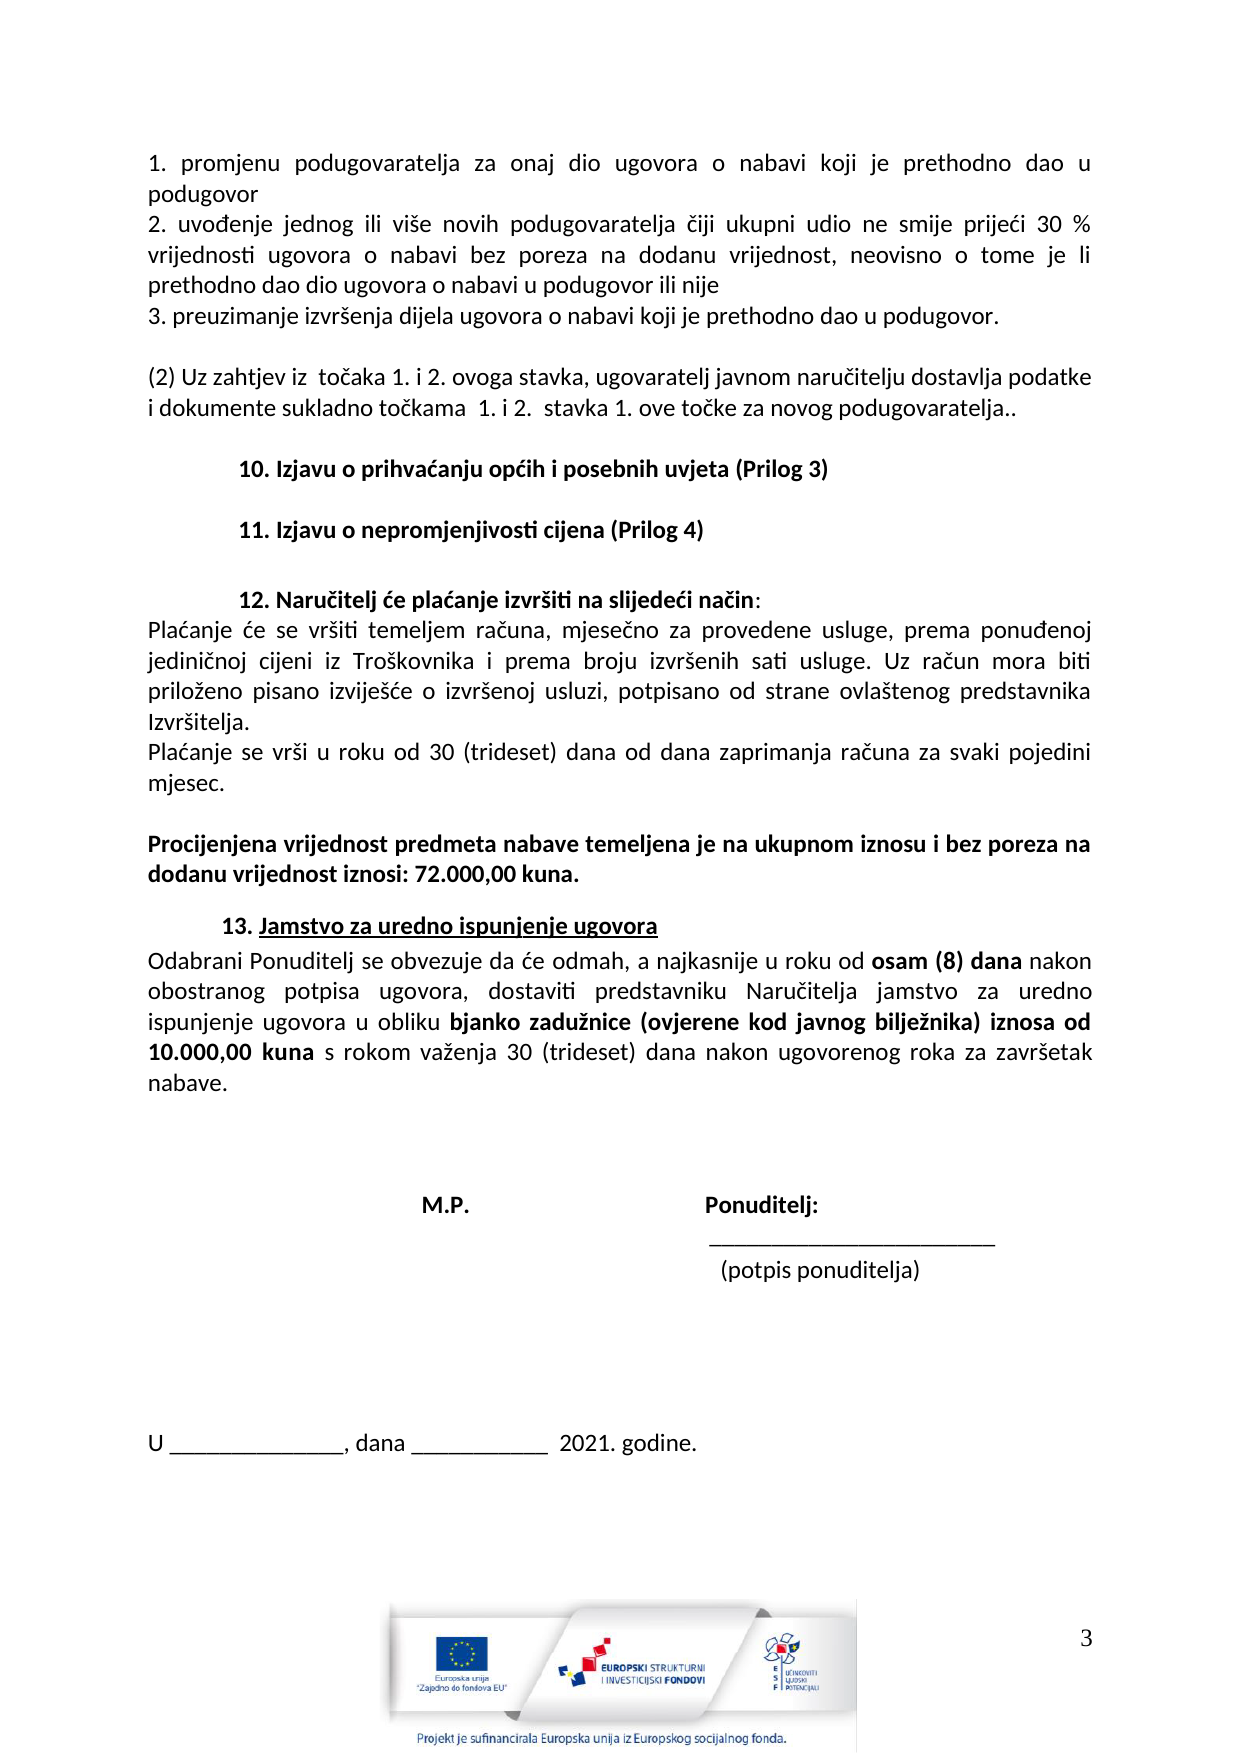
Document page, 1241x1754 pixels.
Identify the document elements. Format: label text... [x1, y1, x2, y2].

text Procijenjena vrijednost predmeta nabave temeljena je na ukupnom iznosu i bez poreza na dodanu vrijednost iznosi: 72.000,00 kuna. [148, 828, 1093, 889]
text _______________________ [148, 1219, 1093, 1250]
text 3. preuzimanje izvršenja dijela ugovora o nabavi koji je prethodno dao u podugovor. [148, 300, 1093, 331]
text Plaćanje će se vršiti temeljem računa, mjesečno za provedene usluge, prema ponuđenoj jediničnoj cijeni iz Troškovnika i prema broju izvršenih sati usluge. Uz račun mora biti priloženo pisano izviješće o izvršenoj usluzi, potpisano od strane ovlaštenog predstavnika Izvršitelja. [148, 614, 1093, 736]
text 2. uvođenje jednog ili više novih podugovaratelja čiji ukupni udio ne smije prijeći 30 % vrijednosti ugovora o nabavi bez poreza na dodanu vrijednost, neovisno o tome je li prethodno dao dio ugovora o nabavi u podugovor ili nije [148, 209, 1093, 300]
picture [379, 1599, 861, 1753]
text 11. Izjavu o nepromjenjivosti cijena (Prilog 4) [148, 514, 1093, 544]
text 12. Naručitelj će plaćanje izvršiti na slijedeći način: [148, 584, 1093, 614]
text M.P. Ponuditelj: [148, 1189, 1093, 1219]
text 10. Izjavu o prihvaćanju općih i posebnih uvjeta (Prilog 3) [148, 453, 1093, 483]
text Odabrani Ponuditelj se obvezuje da će odmah, a najkasnije u roku od osam (8) dana nakon obostranog potpisa ugovora, dostaviti predstavniku Naručitelja jamstvo za uredno ispunjenje ugovora u obliku bjanko zadužnice (ovjerene kod javnog bilježnika) iznosa od 10.000,00 kuna s rokom važenja 30 (trideset) dana nakon ugovorenog roka za završetak nabave. [148, 945, 1093, 1097]
text U ______________, dana ___________ 2021. godine. [148, 1427, 1093, 1458]
text (potpis ponuditelja) [148, 1254, 1093, 1285]
text Plaćanje se vrši u roku od 30 (trideset) dana od dana zaprimanja računa za svaki pojedini mjesec. [148, 736, 1093, 797]
text 1. promjenu podugovaratelja za onaj dio ugovora o nabavi koji je prethodno dao u podugovor [148, 148, 1093, 209]
text (2) Uz zahtjev iz točaka 1. i 2. ovoga stavka, ugovaratelj javnom naručitelju dostavlja podatke i dokumente sukladno točkama 1. i 2. stavka 1. ove točke za novog podugovaratelja.. [148, 361, 1093, 422]
text 13. Jamstvo za uredno ispunjenje ugovora [148, 910, 823, 940]
